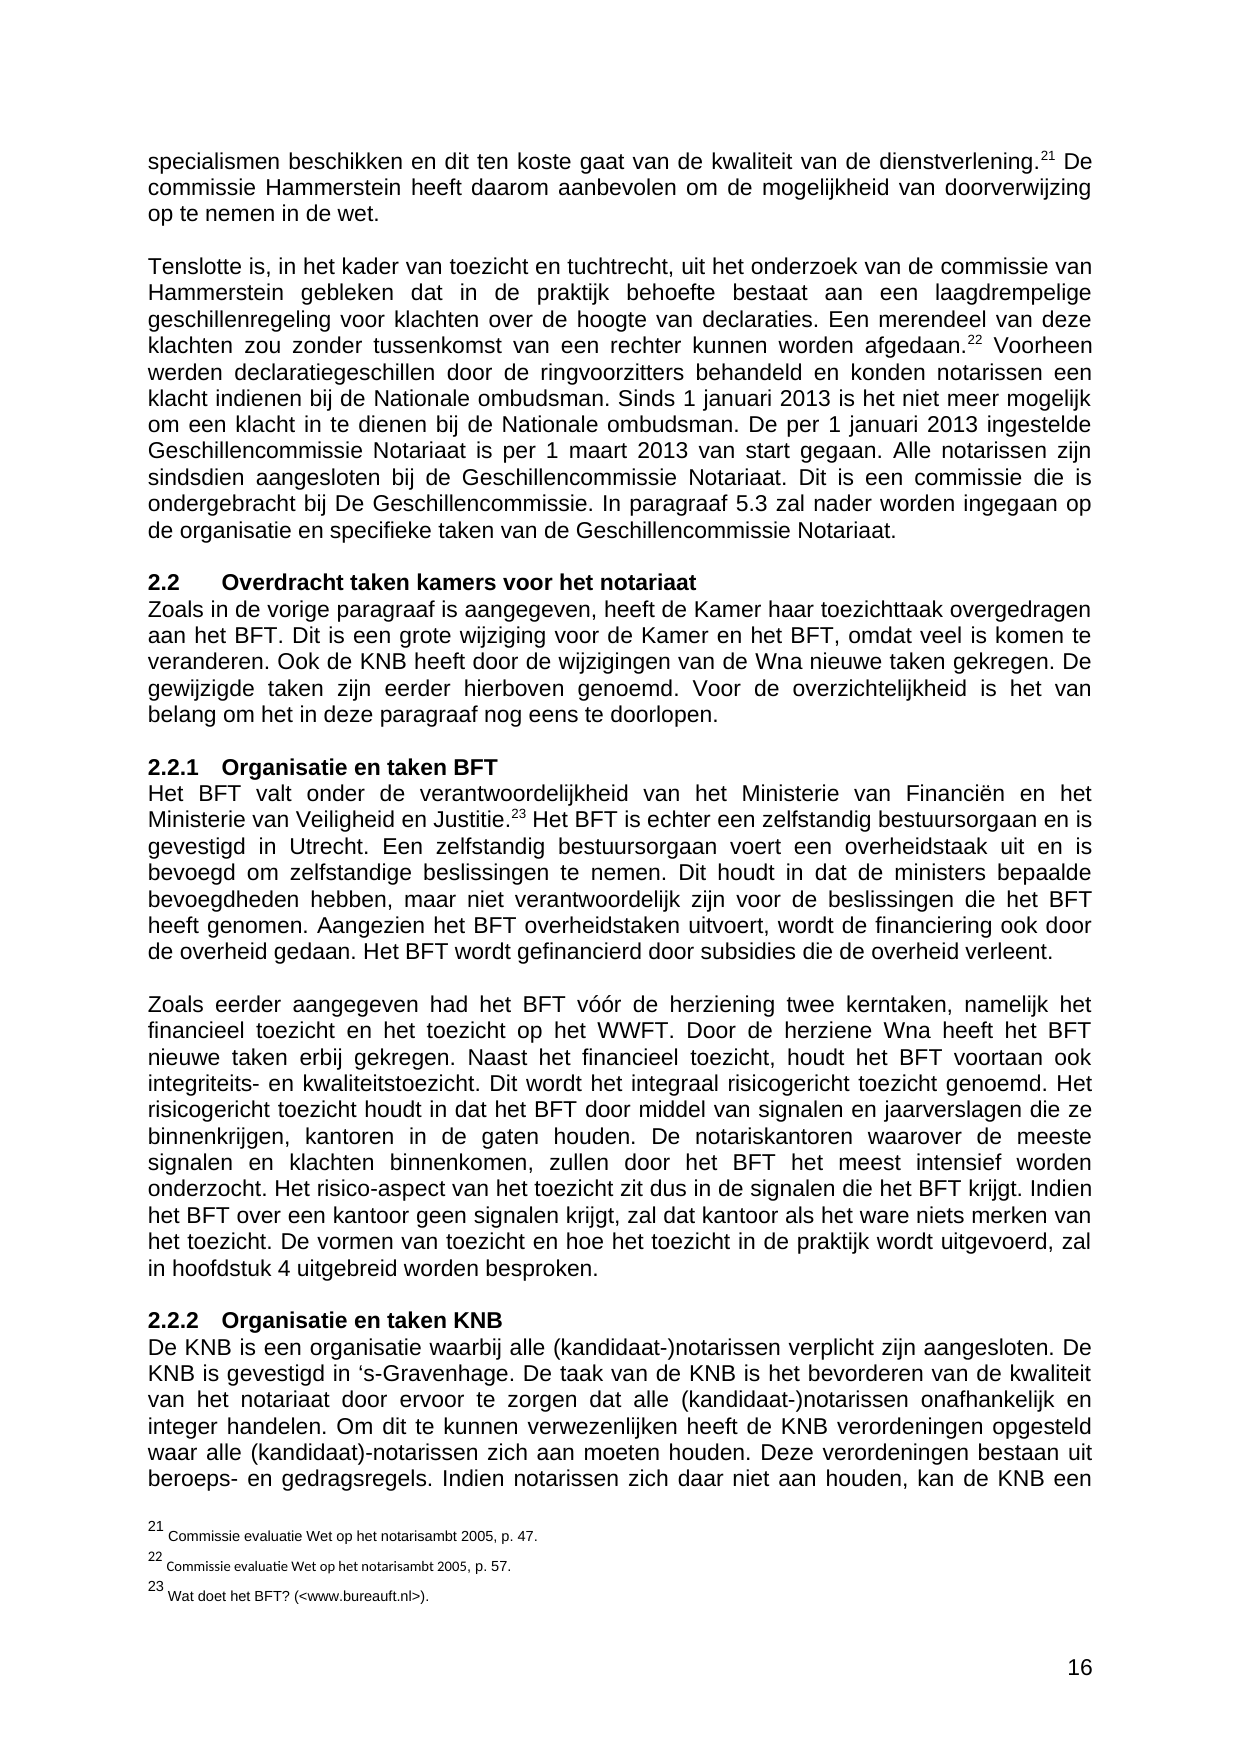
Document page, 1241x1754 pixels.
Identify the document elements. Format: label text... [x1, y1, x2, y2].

text 2.2.1 Organisatie en taken BFT [148, 754, 1093, 780]
text 2.2 Overdracht taken kamers voor het notariaat [148, 569, 1093, 596]
text Tenslotte is, in het kader van toezicht en tuchtrecht, uit het onderzoek van de commissie van Hammerstein gebleken dat in de praktijk behoefte bestaat aan een laagdrempelige geschillenregeling voor klachten over de hoogte van declaraties. Een merendeel van deze klachten zou zonder tussenkomst van een rechter kunnen worden afgedaan. Voorheen werden declaratiegeschillen door de ringvoorzitters behandeld en konden notarissen een klacht indienen bij de Nationale ombudsman. Sinds 1 januari 2013 is het niet meer mogelijk om een klacht in te dienen bij de Nationale ombudsman. De per 1 januari 2013 ingestelde Geschillencommissie Notariaat is per 1 maart 2013 van start gegaan. Alle notarissen zijn sindsdien aangesloten bij de Geschillencommissie Notariaat. Dit is een commissie die is ondergebracht bij De Geschillencommissie. In paragraaf 5.3 zal nader worden ingegaan op de organisatie en specifieke taken van de Geschillencommissie Notariaat. [148, 253, 1093, 543]
text Het BFT valt onder de verantwoordelijkheid van het Ministerie van Financiën en het Ministerie van Veiligheid en Justitie. Het BFT is echter een zelfstandig bestuursorgaan en is gevestigd in Utrecht. Een zelfstandig bestuursorgaan voert een overheidstaak uit en is bevoegd om zelfstandige beslissingen te nemen. Dit houdt in dat de ministers bepaalde bevoegdheden hebben, maar niet verantwoordelijk zijn voor de beslissingen die het BFT heeft genomen. Aangezien het BFT overheidstaken uitvoert, wordt de financiering ook door de overheid gedaan. Het BFT wordt gefinancierd door subsidies die de overheid verleent. [148, 780, 1093, 964]
text Zoals eerder aangegeven had het BFT vóór de herziening twee kerntaken, namelijk het financieel toezicht en het toezicht op het WWFT. Door de herziene Wna heeft het BFT nieuwe taken erbij gekregen. Naast het financieel toezicht, houdt het BFT voortaan ook integriteits- en kwaliteitstoezicht. Dit wordt het integraal risicogericht toezicht genoemd. Het risicogericht toezicht houdt in dat het BFT door middel van signalen en jaarverslagen die ze binnenkrijgen, kantoren in de gaten houden. De notariskantoren waarover de meeste signalen en klachten binnenkomen, zullen door het BFT het meest intensief worden onderzocht. Het risico-aspect van het toezicht zit dus in de signalen die het BFT krijgt. Indien het BFT over een kantoor geen signalen krijgt, zal dat kantoor als het ware niets merken van het toezicht. De vormen van toezicht en hoe het toezicht in de praktijk wordt uitgevoerd, zal in hoofdstuk 4 uitgebreid worden besproken. [148, 991, 1093, 1281]
text Zoals in de vorige paragraaf is aangegeven, heeft de Kamer haar toezichttaak overgedragen aan het BFT. Dit is een grote wijziging voor de Kamer en het BFT, omdat veel is komen te veranderen. Ook de KNB heeft door de wijzigingen van de Wna nieuwe taken gekregen. De gewijzigde taken zijn eerder hierboven genoemd. Voor de overzichtelijkheid is het van belang om het in deze paragraaf nog eens te doorlopen. [148, 596, 1093, 727]
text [148, 1333, 1093, 1492]
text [148, 148, 1093, 227]
text 2.2.2 Organisatie en taken KNB [148, 1307, 1093, 1333]
